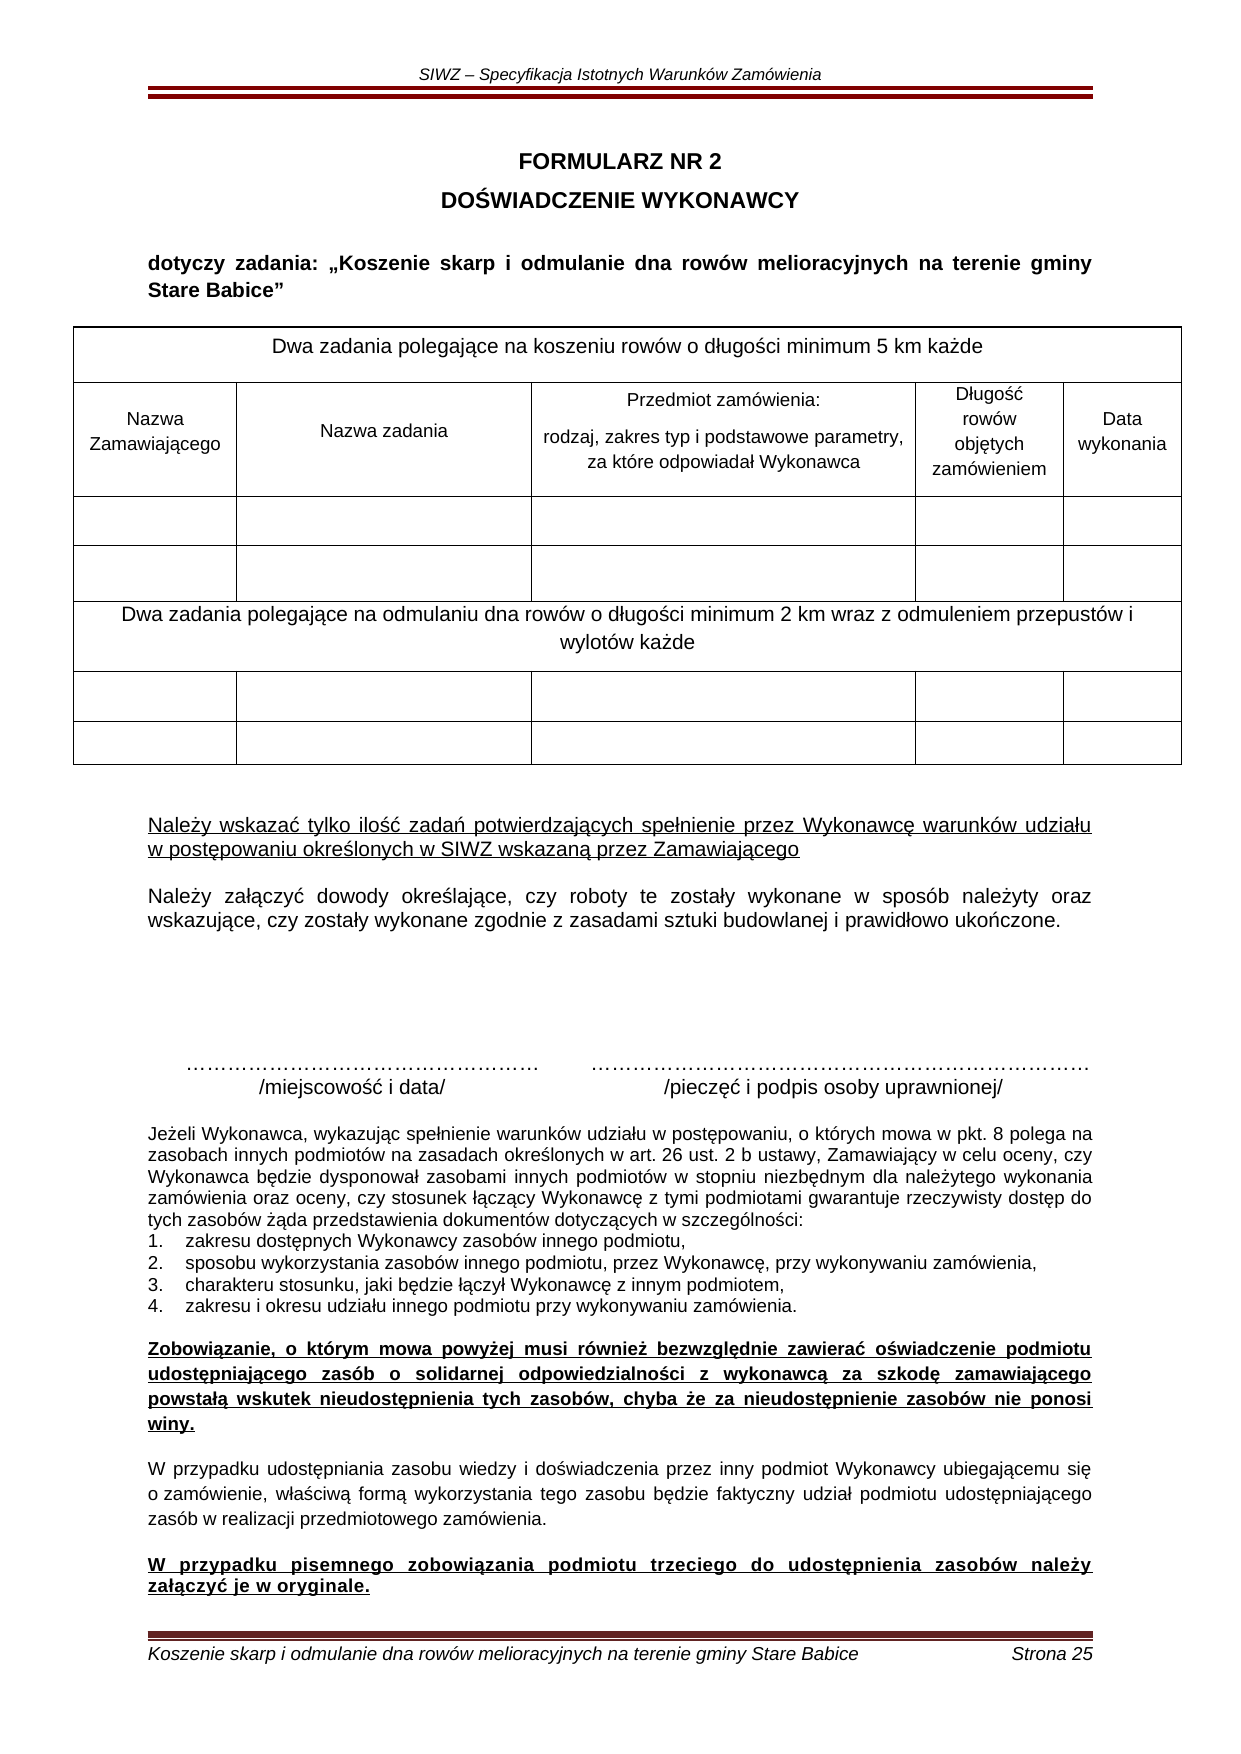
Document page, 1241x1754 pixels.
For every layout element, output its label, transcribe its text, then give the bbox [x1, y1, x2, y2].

text dotyczy zadania: „Koszenie skarp i odmulanie dna rowów melioracyjnych na terenie gminy Stare Babice” [148, 251, 1093, 302]
list sposobu wykorzystania zasobów innego podmiotu, przez Wykonawcę, przy wykonywaniu zamówienia, [148, 1252, 1093, 1273]
table_cell [74, 546, 236, 601]
table_cell [916, 497, 1063, 545]
table_cell [916, 546, 1063, 601]
table_cell Nazwa Zamawiającego [74, 383, 236, 496]
table_cell [916, 722, 1063, 764]
text FORMULARZ NR 2 [148, 148, 1093, 174]
table_cell [532, 497, 915, 545]
table_cell [532, 722, 915, 764]
table_cell Dwa zadania polegające na odmulaniu dna rowów o długości minimum wraz z odmuleniem przepustów i wylotów każde [74, 602, 1181, 671]
text Należy wskazać tylko ilość zadań potwierdzających spełnienie przez Wykonawcę warunków udziału w postępowaniu określonych w SIWZ wskazaną przez Zamawiającego [148, 812, 1093, 860]
table_cell Nazwa zadania [237, 383, 531, 496]
table_cell [237, 722, 531, 764]
list zakresu dostępnych Wykonawcy zasobów innego podmiotu, [148, 1230, 1093, 1252]
table_cell [74, 722, 236, 764]
table_cell [1064, 722, 1181, 764]
table_cell [237, 546, 531, 601]
table_cell [237, 497, 531, 545]
list charakteru stosunku, jaki będzie łączył Wykonawcę z innym podmiotem, [148, 1273, 1093, 1295]
text W przypadku udostępniania zasobu wiedzy i doświadczenia przez inny podmiot Wykonawcy ubiegającemu się o zamówienie, właściwą formą wykorzystania tego zasobu będzie faktyczny udział podmiotu udostępniającego zasób w realizacji przedmiotowego zamówienia. [148, 1458, 1093, 1529]
text DOŚWIADCZENIE WYKONAWCY [148, 187, 1093, 213]
text Zobowiązanie, o którym mowa powyżej musi również bezwzględnie zawierać oświadczenie podmiotu udostępniającego zasób o solidarnej odpowiedzialności z wykonawcą za szkodę zamawiającego powstałą wskutek nieudostępnienia tych zasobów, chyba że za nieudostępnienie zasobów nie ponosi winy. [148, 1338, 1093, 1407]
table_header Dwa zadania polegające na koszeniu rowów o długości minimum każde [74, 328, 1181, 382]
text Jeżeli Wykonawca, wykazując spełnienie warunków udziału w postępowaniu, o których mowa w pkt. 8 polega na zasobach innych podmiotów na zasadach określonych w art. 26 ust. 2 b ustawy, Zamawiający w celu oceny, czy Wykonawca będzie dysponował zasobami innych podmiotów w stopniu niezbędnym dla należytego wykonania zamówienia oraz oceny, czy stosunek łączący Wykonawcę z tymi podmiotami gwarantuje rzeczywisty dostęp do tych zasobów żąda przedstawienia dokumentów dotyczących w szczególności: [148, 1122, 1093, 1230]
table_cell [916, 672, 1063, 721]
table_cell [532, 546, 915, 601]
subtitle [148, 1573, 1093, 1596]
table_cell Data wykonania [1064, 383, 1181, 496]
table_cell [1064, 546, 1181, 601]
table_cell [74, 497, 236, 545]
text /miejscowość i data/ /pieczęć i podpis osoby uprawnionej/ [259, 1074, 1093, 1098]
table_cell [1064, 672, 1181, 721]
text Zobowiązanie, o którym mowa powyżej musi również bezwzględnie zawierać oświadczenie podmiotu udostępniającego zasób o solidarnej odpowiedzialności z wykonawcą za szkodę zamawiającego powstałą wskutek nieudostępnienia tych zasobów, chyba że za nieudostępnienie zasobów nie ponosi winy. [148, 1408, 1093, 1434]
table_cell [532, 672, 915, 721]
table_cell [1064, 497, 1181, 545]
table_cell [237, 672, 531, 721]
table_cell Przedmiot zamówienia: rodzaj, zakres typ i podstawowe parametry, za które odpowiadał Wykonawca [532, 383, 915, 496]
table_cell Długość rowów objętych zamówieniem [916, 383, 1063, 496]
text …………………………………………… ……………………………………………………………… [185, 1051, 1093, 1074]
list zakresu i okresu udziału innego podmiotu przy wykonywaniu zamówienia. [148, 1295, 1093, 1317]
table_cell [74, 672, 236, 721]
text Należy załączyć dowody określające, czy roboty te zostały wykonane w sposób należyty oraz wskazujące, czy zostały wykonane zgodnie z zasadami sztuki budowlanej i prawidłowo ukończone. [148, 884, 1093, 932]
